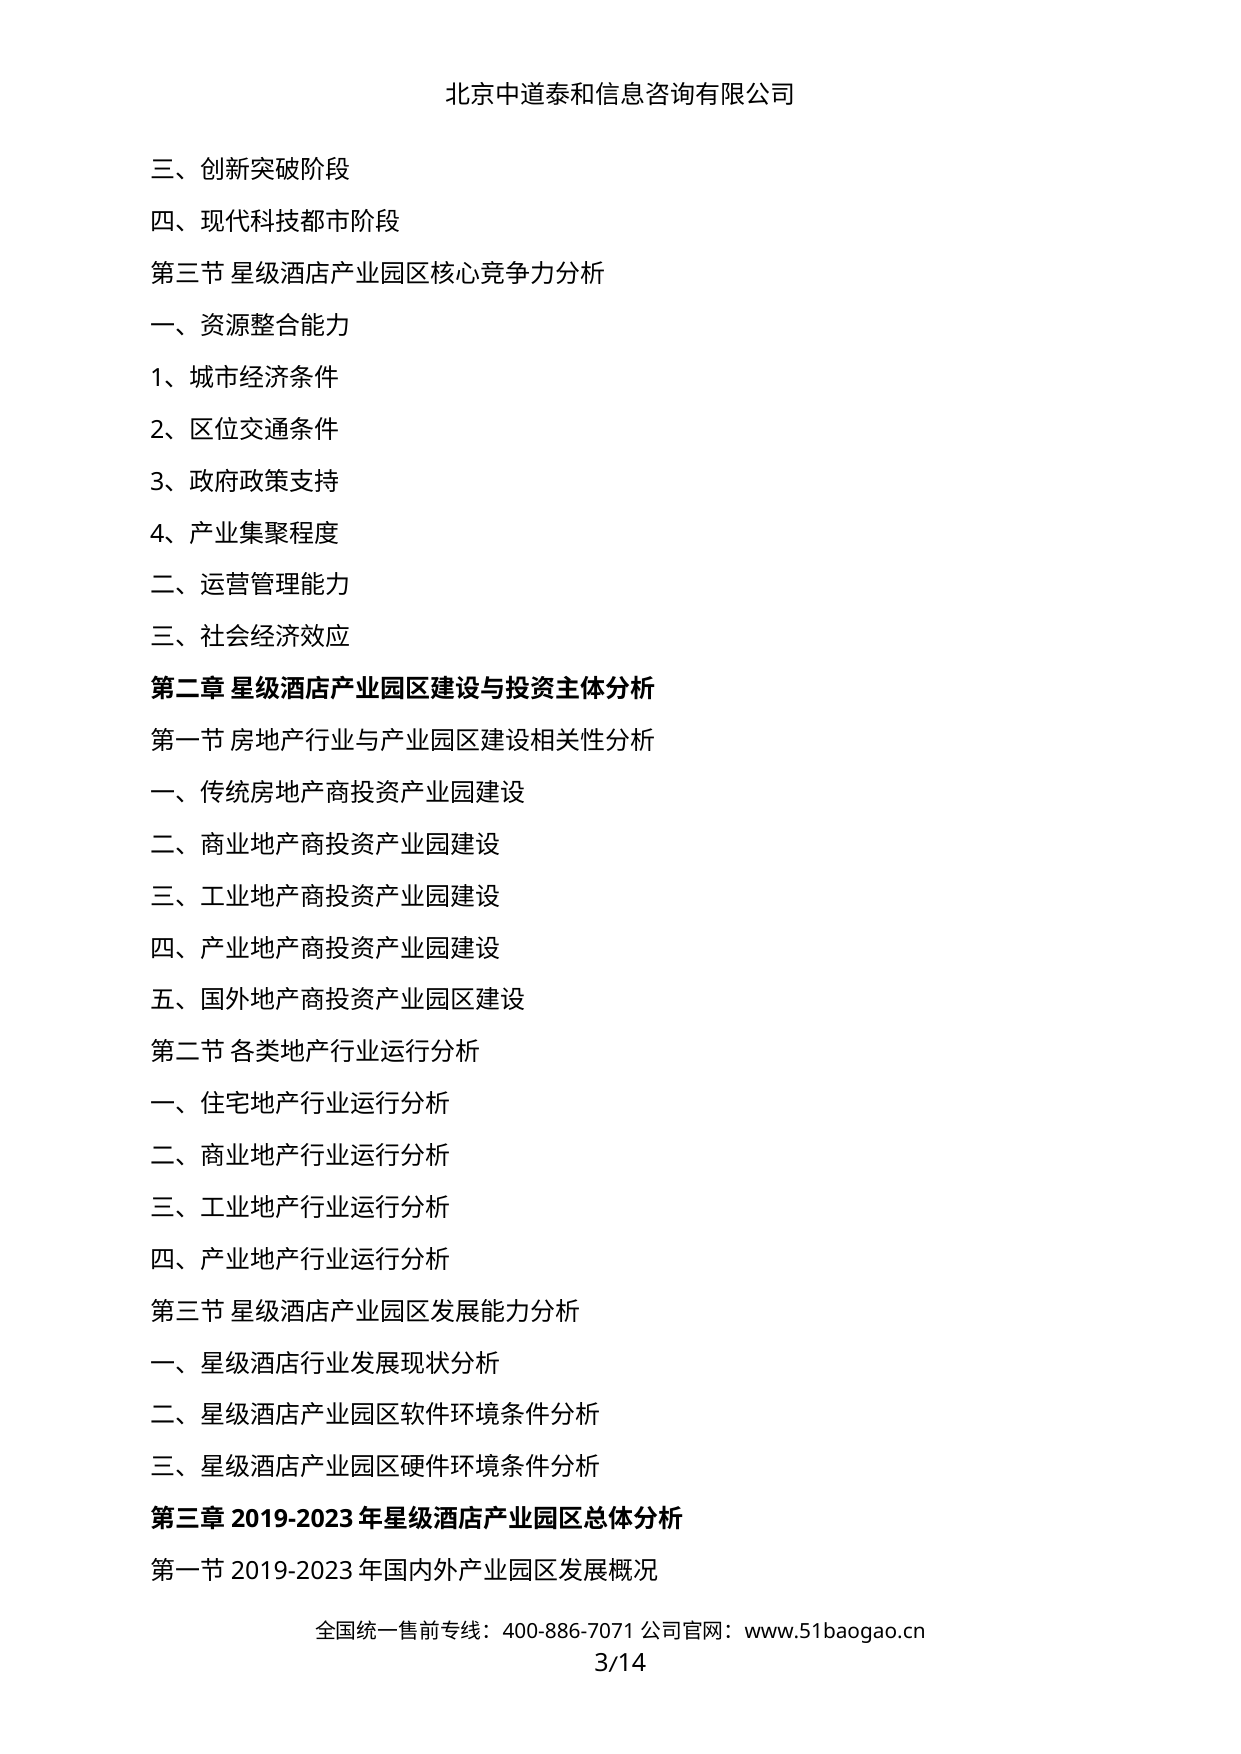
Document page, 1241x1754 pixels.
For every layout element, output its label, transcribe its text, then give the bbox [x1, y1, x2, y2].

text 第三节 星级酒店产业园区核心竞争力分析 [150, 254, 1090, 290]
text 一、住宅地产行业运行分析 [150, 1084, 1090, 1120]
text 三、社会经济效应 [150, 617, 1090, 653]
text 一、资源整合能力 [150, 306, 1090, 342]
text 第二章 星级酒店产业园区建设与投资主体分析 [150, 669, 1090, 705]
text 第二节 各类地产行业运行分析 [150, 1032, 1090, 1068]
text 二、商业地产商投资产业园建设 [150, 824, 1090, 861]
text 四、产业地产行业运行分析 [150, 1239, 1090, 1276]
text 三、创新突破阶段 [150, 150, 1090, 186]
text 二、运营管理能力 [150, 565, 1090, 601]
text 第三章 2019-2023年星级酒店产业园区总体分析 [150, 1499, 1090, 1535]
text 二、商业地产行业运行分析 [150, 1136, 1090, 1172]
text 4、产业集聚程度 [150, 513, 1090, 549]
text 第一节 房地产行业与产业园区建设相关性分析 [150, 721, 1090, 757]
text 三、工业地产行业运行分析 [150, 1187, 1090, 1224]
text 四、产业地产商投资产业园建设 [150, 928, 1090, 964]
text 四、现代科技都市阶段 [150, 202, 1090, 238]
text 五、国外地产商投资产业园区建设 [150, 980, 1090, 1016]
text 三、星级酒店产业园区硬件环境条件分析 [150, 1447, 1090, 1483]
text 1、城市经济条件 [150, 357, 1090, 394]
text 三、工业地产商投资产业园建设 [150, 876, 1090, 912]
text 3、政府政策支持 [150, 461, 1090, 497]
text 一、传统房地产商投资产业园建设 [150, 772, 1090, 809]
text 第三节 星级酒店产业园区发展能力分析 [150, 1291, 1090, 1327]
text 一、星级酒店行业发展现状分析 [150, 1343, 1090, 1379]
text 第一节 2019-2023年国内外产业园区发展概况 [150, 1551, 1090, 1587]
text 2、区位交通条件 [150, 409, 1090, 446]
text 二、星级酒店产业园区软件环境条件分析 [150, 1395, 1090, 1431]
